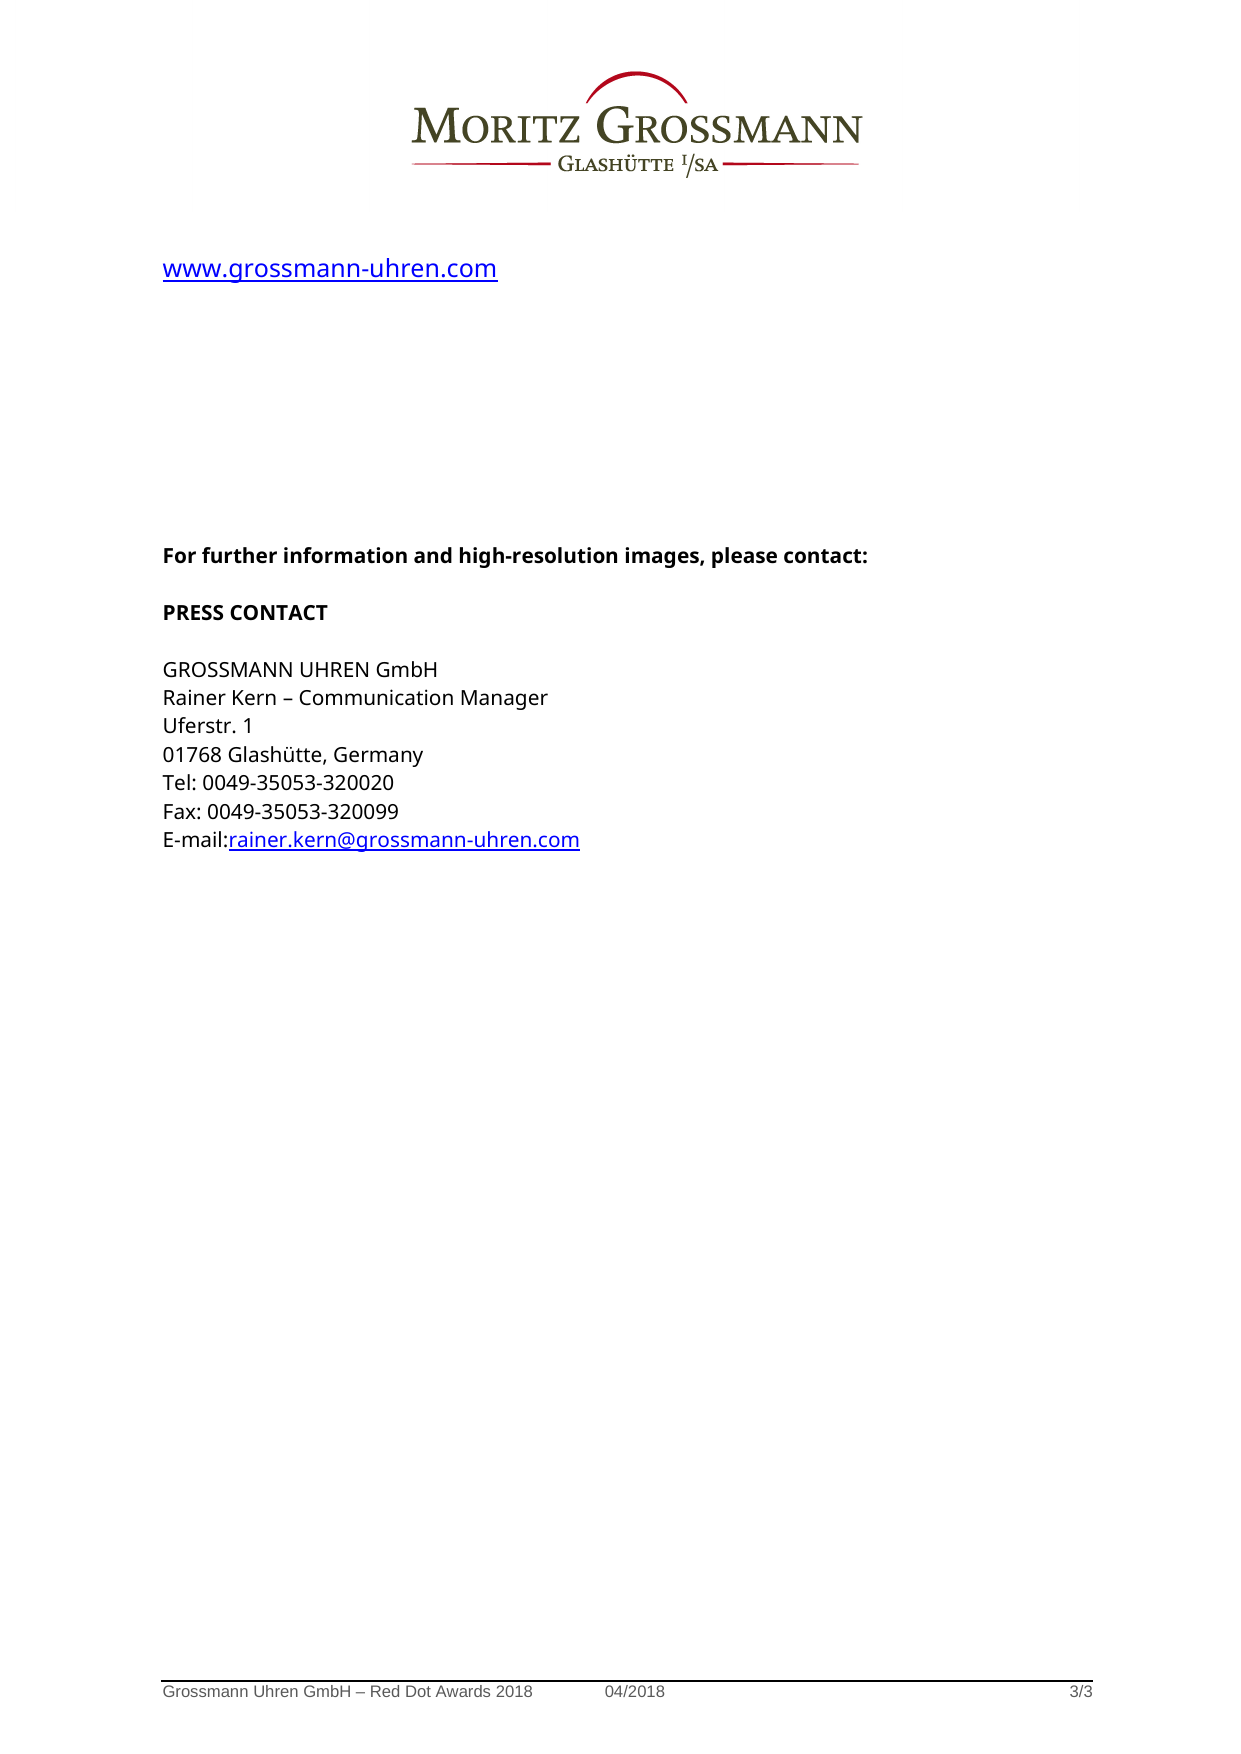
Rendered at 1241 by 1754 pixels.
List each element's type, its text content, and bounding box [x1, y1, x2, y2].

text GROSSMANN UHREN GmbH [162, 655, 1093, 683]
picture [15, 0, 1241, 212]
text Fax: 0049-35053-320099 [162, 797, 1093, 825]
text Uferstr. 1 [162, 712, 1093, 740]
text PRESS CONTACT [162, 598, 1093, 626]
text Tel: 0049-35053-320020 [162, 768, 1093, 797]
text 01768 Glashütte, Germany [162, 740, 1093, 768]
text For further information and high-resolution images, please contact: [162, 541, 1093, 569]
text www.grossmann-uhren.com [162, 251, 1093, 285]
text Rainer Kern – Communication Manager [162, 683, 1093, 712]
text E-mail:rainer.kern@grossmann-uhren.com [162, 825, 1093, 854]
